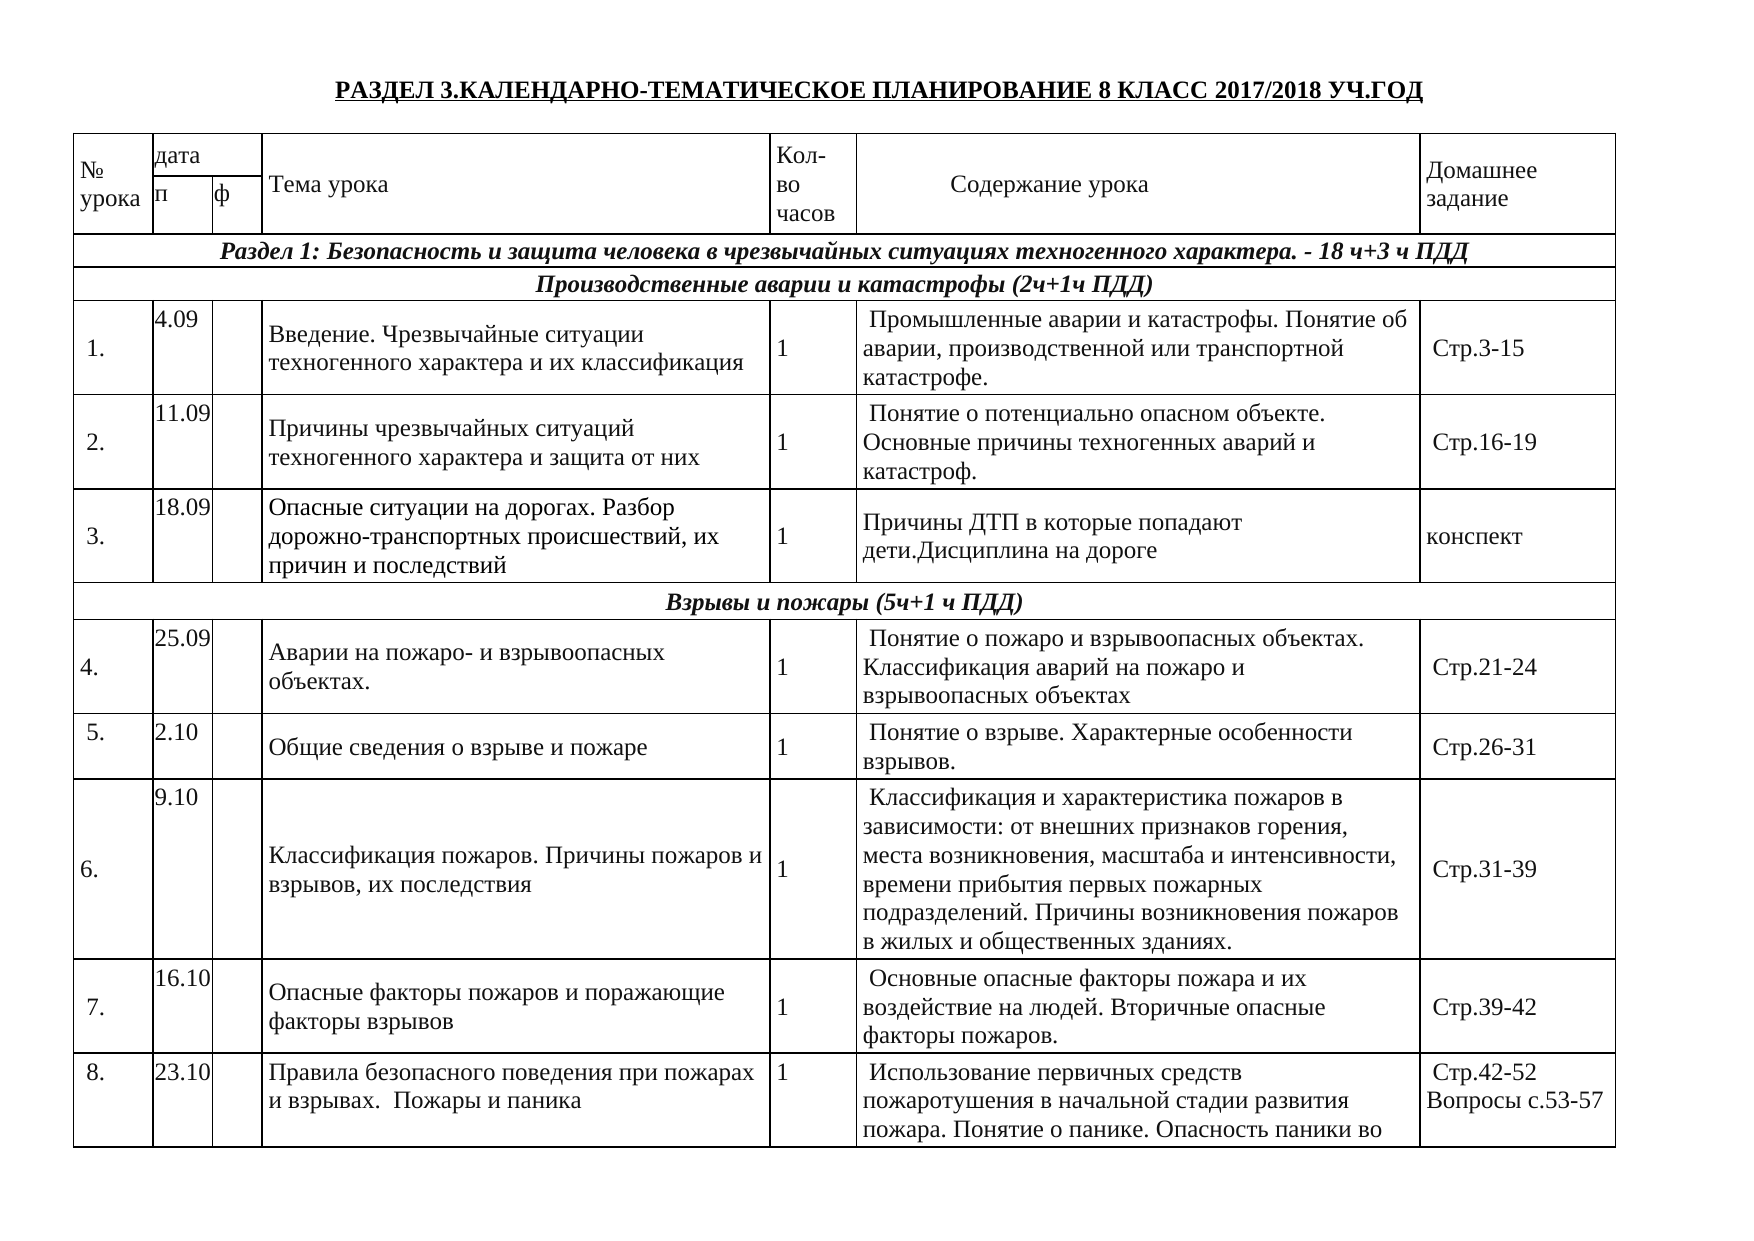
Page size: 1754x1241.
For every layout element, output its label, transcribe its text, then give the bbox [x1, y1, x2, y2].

table_cell Стр.16-19 [1421, 395, 1615, 488]
table_cell Стр.21-24 [1421, 620, 1615, 712]
table_header Тема урока [263, 134, 769, 233]
table_cell [213, 1054, 261, 1146]
table_cell Взрывы и пожары (5ч+1 ч ПДД) [74, 583, 1615, 618]
table_cell п [154, 177, 212, 233]
table_header Содержание урока [857, 134, 1419, 233]
table_cell Стр.26-31 [1421, 714, 1615, 778]
table_cell ф [213, 177, 261, 233]
table_cell 1 [771, 620, 856, 712]
table_cell Общие сведения о взрыве и пожаре [263, 714, 769, 778]
table_cell 1 [771, 490, 856, 582]
table_cell Классификация пожаров. Причины пожаров и взрывов, их последствия [263, 780, 769, 958]
table_cell 6. [74, 780, 152, 958]
table_cell Понятие о пожаро и взрывоопасных объектах. Классификация аварий на пожаро и взрывоопасных объектах [857, 620, 1419, 712]
table_cell Стр.39-42 [1421, 960, 1615, 1052]
table_cell 8. [74, 1054, 152, 1146]
table_cell [213, 395, 261, 488]
table_cell 1 [771, 395, 856, 488]
table_header дата [154, 134, 261, 175]
table_cell Стр.31-39 [1421, 780, 1615, 958]
table_cell 1 [771, 780, 856, 958]
table_cell 23.10 [154, 1054, 212, 1146]
table_cell 2. [74, 395, 152, 488]
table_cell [1421, 1054, 1615, 1146]
table_cell Стр.3-15 [1421, 301, 1615, 394]
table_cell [263, 1054, 769, 1146]
table_cell 5. [74, 714, 152, 778]
table_cell Промышленные аварии и катастрофы. Понятие об аварии, производственной или транспортной катастрофе. [857, 301, 1419, 394]
table_cell Опасные ситуации на дорогах. Разбор дорожно-транспортных происшествий, их причин и последствий [263, 490, 769, 582]
table_cell [213, 301, 261, 394]
table_cell Раздел 1: Безопасность и защита человека в чрезвычайных ситуациях техногенного характера. - 18 ч+3 ч ПДД [74, 235, 1615, 266]
table_header № урока [74, 134, 152, 233]
table_cell Понятие о взрыве. Характерные особенности взрывов. [857, 714, 1419, 778]
table_cell 25.09 [154, 620, 212, 712]
table_cell [213, 780, 261, 958]
table_cell 1 [771, 960, 856, 1052]
table_header Домашнее задание [1421, 134, 1615, 233]
table_cell Введение. Чрезвычайные ситуации техногенного характера и их классификация [263, 301, 769, 394]
table_cell [213, 490, 261, 582]
table_cell 3. [74, 490, 152, 582]
table_cell Классификация и характеристика пожаров в зависимости: от внешних признаков горения, места возникновения, масштаба и интенсивности, времени прибытия первых пожарных подразделений. Причины возникновения пожаров в жилых и общественных зданиях. [857, 780, 1419, 958]
table_cell [213, 960, 261, 1052]
table_cell 9.10 [154, 780, 212, 958]
table_cell 1 [771, 301, 856, 394]
table_cell конспект [1421, 490, 1615, 582]
table_cell [213, 714, 261, 778]
table_cell Причины ДТП в которые попадают дети.Дисциплина на дороге [857, 490, 1419, 582]
table_cell 1 [771, 714, 856, 778]
table_cell [213, 620, 261, 712]
table_cell Причины чрезвычайных ситуаций техногенного характера и защита от них [263, 395, 769, 488]
text РАЗДЕЛ 3.КАЛЕНДАРНО-ТЕМАТИЧЕСКОЕ ПЛАНИРОВАНИЕ 8 КЛАСС 2017/2018 УЧ.ГОД [75, 75, 1683, 104]
table_cell 18.09 [154, 490, 212, 582]
table_cell 4.09 [154, 301, 212, 394]
table_cell Основные опасные факторы пожара и их воздействие на людей. Вторичные опасные факторы пожаров. [857, 960, 1419, 1052]
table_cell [857, 1054, 1419, 1146]
table_cell Понятие о потенциально опасном объекте. Основные причины техногенных аварий и катастроф. [857, 395, 1419, 488]
table_cell 7. [74, 960, 152, 1052]
table_header Кол-во часов [771, 134, 856, 233]
table_cell 4. [74, 620, 152, 712]
table_cell 16.10 [154, 960, 212, 1052]
table_cell 11.09 [154, 395, 212, 488]
table_cell 2.10 [154, 714, 212, 778]
table_cell Опасные факторы пожаров и поражающие факторы взрывов [263, 960, 769, 1052]
table_cell Производственные аварии и катастрофы (2ч+1ч ПДД) [74, 268, 1615, 300]
table_cell 1. [74, 301, 152, 394]
table_cell 1 [771, 1054, 856, 1146]
table_cell Аварии на пожаро- и взрывоопасных объектах. [263, 620, 769, 712]
